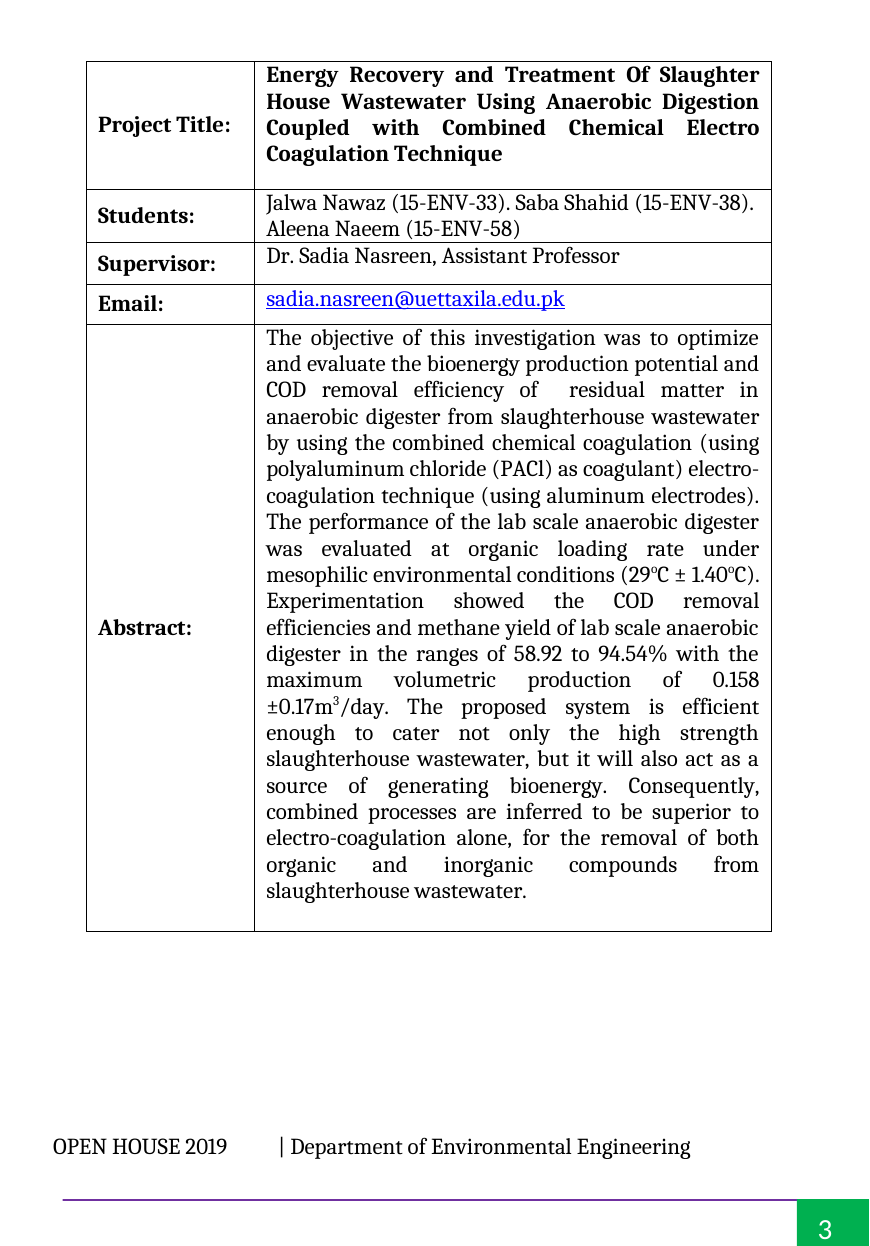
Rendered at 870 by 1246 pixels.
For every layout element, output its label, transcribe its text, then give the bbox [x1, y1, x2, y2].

table_cell Students: [87, 190, 254, 242]
table_cell Jalwa Nawaz (15-ENV-33). Saba Shahid (15-ENV-38). Aleena Naeem (15-ENV-58) [255, 190, 771, 242]
table_header Energy Recovery and Treatment Of Slaughter House Wastewater Using Anaerobic Digestion Coupled with Combined Chemical Electro Coagulation Technique [255, 62, 771, 188]
table_cell Email: [87, 285, 254, 323]
table_cell Supervisor: [87, 243, 254, 284]
table_cell Dr. Sadia Nasreen, Assistant Professor [255, 243, 771, 284]
table_cell sadia.nasreen@uettaxila.edu.pk [255, 285, 771, 323]
table_cell The objective of this investigation was to optimize and evaluate the bioenergy production potential and COD removal efficiency of residual matter in anaerobic digester from slaughterhouse wastewater by using the combined chemical coagulation (using polyaluminum chloride (PACl) as coagulant) electro-coagulation technique (using aluminum electrodes). The performance of the lab scale anaerobic digester was evaluated at organic loading rate under mesophilic environmental conditions (29oC ± 1.40oC). Experimentation showed the COD removal efficiencies and methane yield of lab scale anaerobic digester in the ranges of 58.92 to 94.54% with the maximum volumetric production of 0.158 ±0.17m3/day. The proposed system is efficient enough to cater not only the high strength slaughterhouse wastewater, but it will also act as a source of generating bioenergy. Consequently, combined processes are inferred to be superior to electro-coagulation alone, for the removal of both organic and inorganic compounds from slaughterhouse wastewater. [255, 325, 771, 931]
table_header Project Title: [87, 62, 254, 188]
table_cell Abstract: [87, 325, 254, 931]
